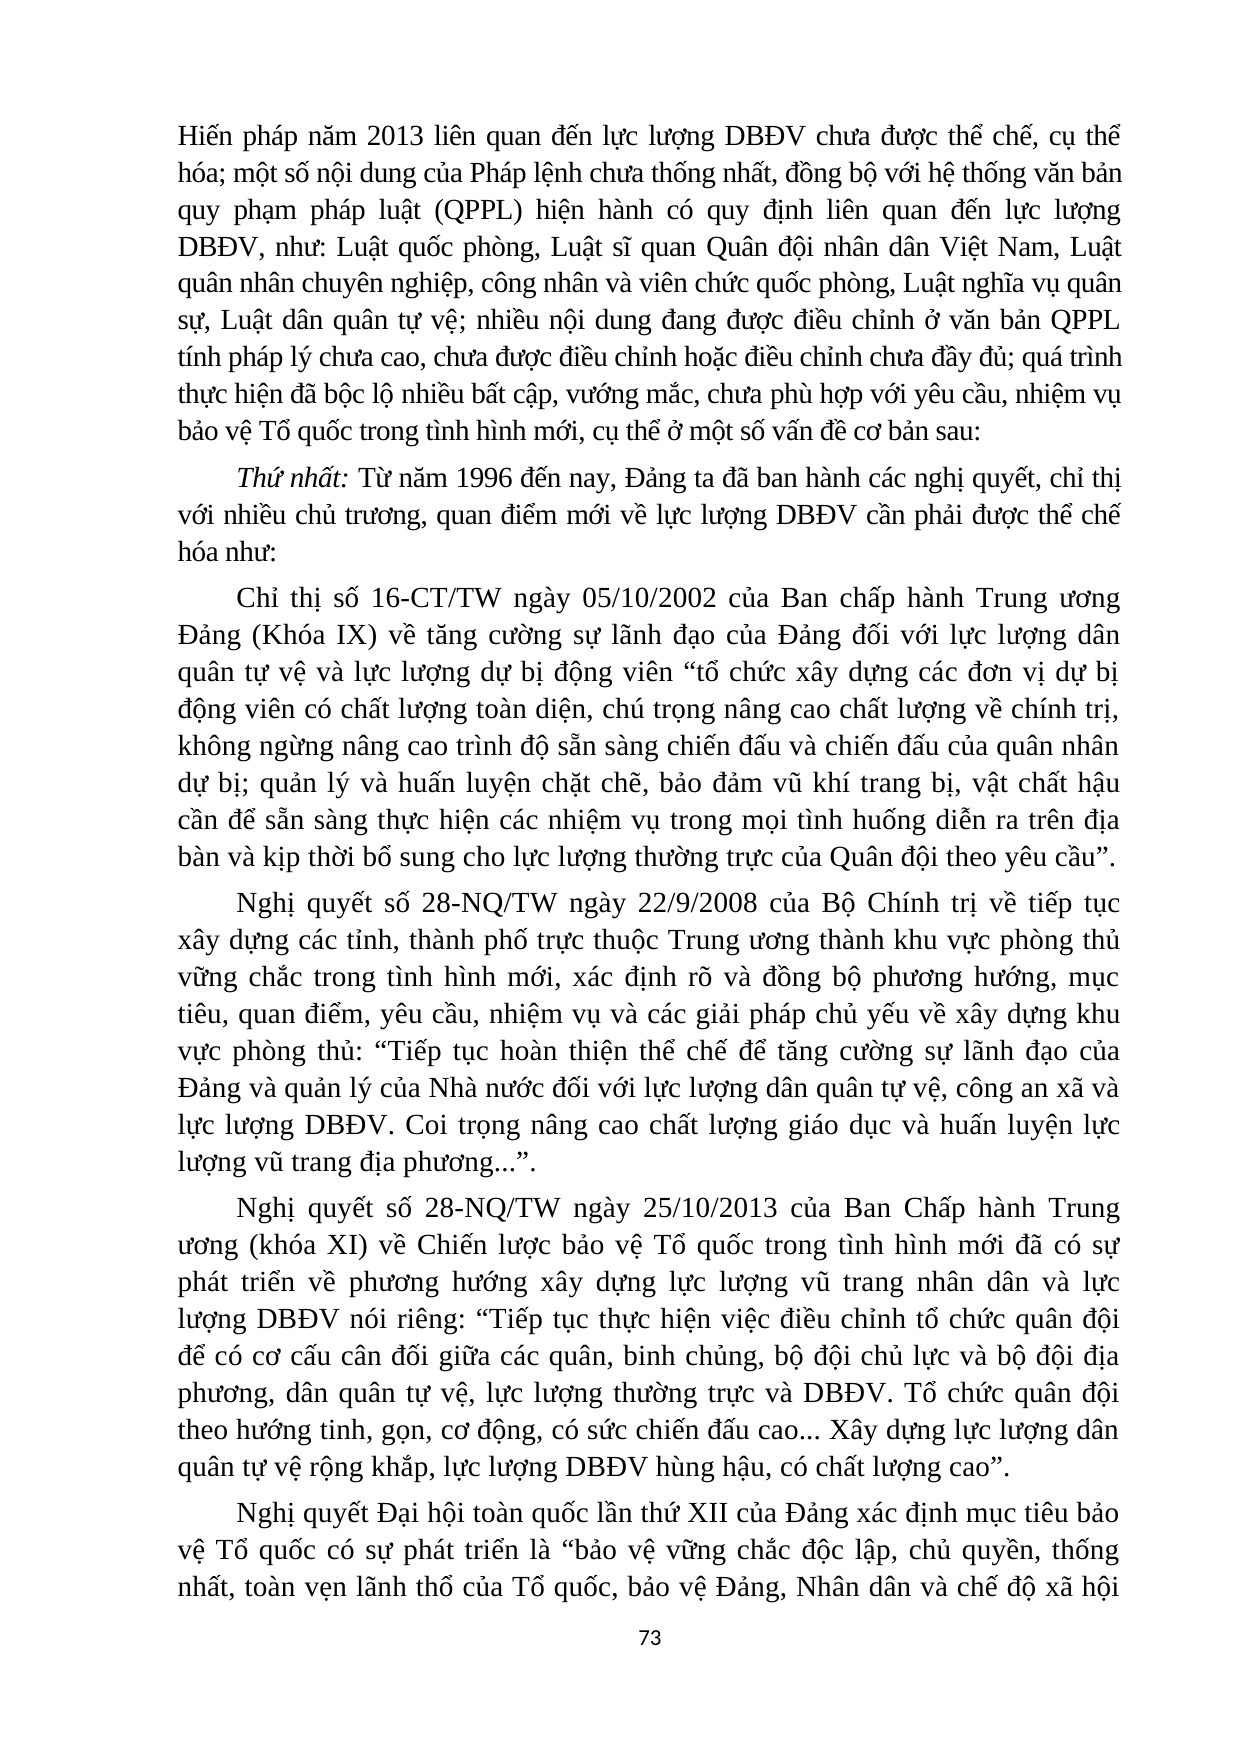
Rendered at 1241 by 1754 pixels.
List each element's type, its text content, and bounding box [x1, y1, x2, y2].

text Chỉ thị số 16-CT/TW ngày 05/10/2002 của Ban chấp hành Trung ương Đảng (Khóa IX) về tăng cường sự lãnh đạo của Đảng đối với lực lượng dân quân tự vệ và lực lượng dự bị động viên “tổ chức xây dựng các đơn vị dự bị động viên có chất lượng toàn diện, chú trọng nâng cao chất lượng về chính trị, không ngừng nâng cao trình độ sẵn sàng chiến đấu và chiến đấu của quân nhân dự bị; quản lý và huấn luyện chặt chẽ, bảo đảm vũ khí trang bị, vật chất hậu cần để sẵn sàng thực hiện các nhiệm vụ trong mọi tình huống diễn ra trên địa bàn và kịp thời bổ sung cho lực lượng thường trực của Quân đội theo yêu cầu”. [177, 581, 1122, 872]
text Thứ nhất: Từ năm 1996 đến nay, Đảng ta đã ban hành các nghị quyết, chỉ thị với nhiều chủ trương, quan điểm mới về lực lượng DBĐV cần phải được thể chế hóa như: [177, 460, 1122, 567]
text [177, 118, 1122, 447]
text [177, 1496, 1122, 1603]
text Nghị quyết số 28-NQ/TW ngày 25/10/2013 của Ban Chấp hành Trung ương (khóa XI) về Chiến lược bảo vệ Tổ quốc trong tình hình mới đã có sự phát triển về phương hướng xây dựng lực lượng vũ trang nhân dân và lực lượng DBĐV nói riêng: “Tiếp tục thực hiện việc điều chỉnh tổ chức quân đội để có cơ cấu cân đối giữa các quân, binh chủng, bộ đội chủ lực và bộ đội địa phương, dân quân tự vệ, lực lượng thường trực và DBĐV. Tổ chức quân đội theo hướng tinh, gọn, cơ động, có sức chiến đấu cao... Xây dựng lực lượng dân quân tự vệ rộng khắp, lực lượng DBĐV hùng hậu, có chất lượng cao”. [177, 1191, 1122, 1482]
text Nghị quyết số 28-NQ/TW ngày 22/9/2008 của Bộ Chính trị về tiếp tục xây dựng các tỉnh, thành phố trực thuộc Trung ương thành khu vực phòng thủ vững chắc trong tình hình mới, xác định rõ và đồng bộ phương hướng, mục tiêu, quan điểm, yêu cầu, nhiệm vụ và các giải pháp chủ yếu về xây dựng khu vực phòng thủ: “Tiếp tục hoàn thiện thể chế để tăng cường sự lãnh đạo của Đảng và quản lý của Nhà nước đối với lực lượng dân quân tự vệ, công an xã và lực lượng DBĐV. Coi trọng nâng cao chất lượng giáo dục và huấn luyện lực lượng vũ trang địa phương...”. [177, 886, 1122, 1177]
